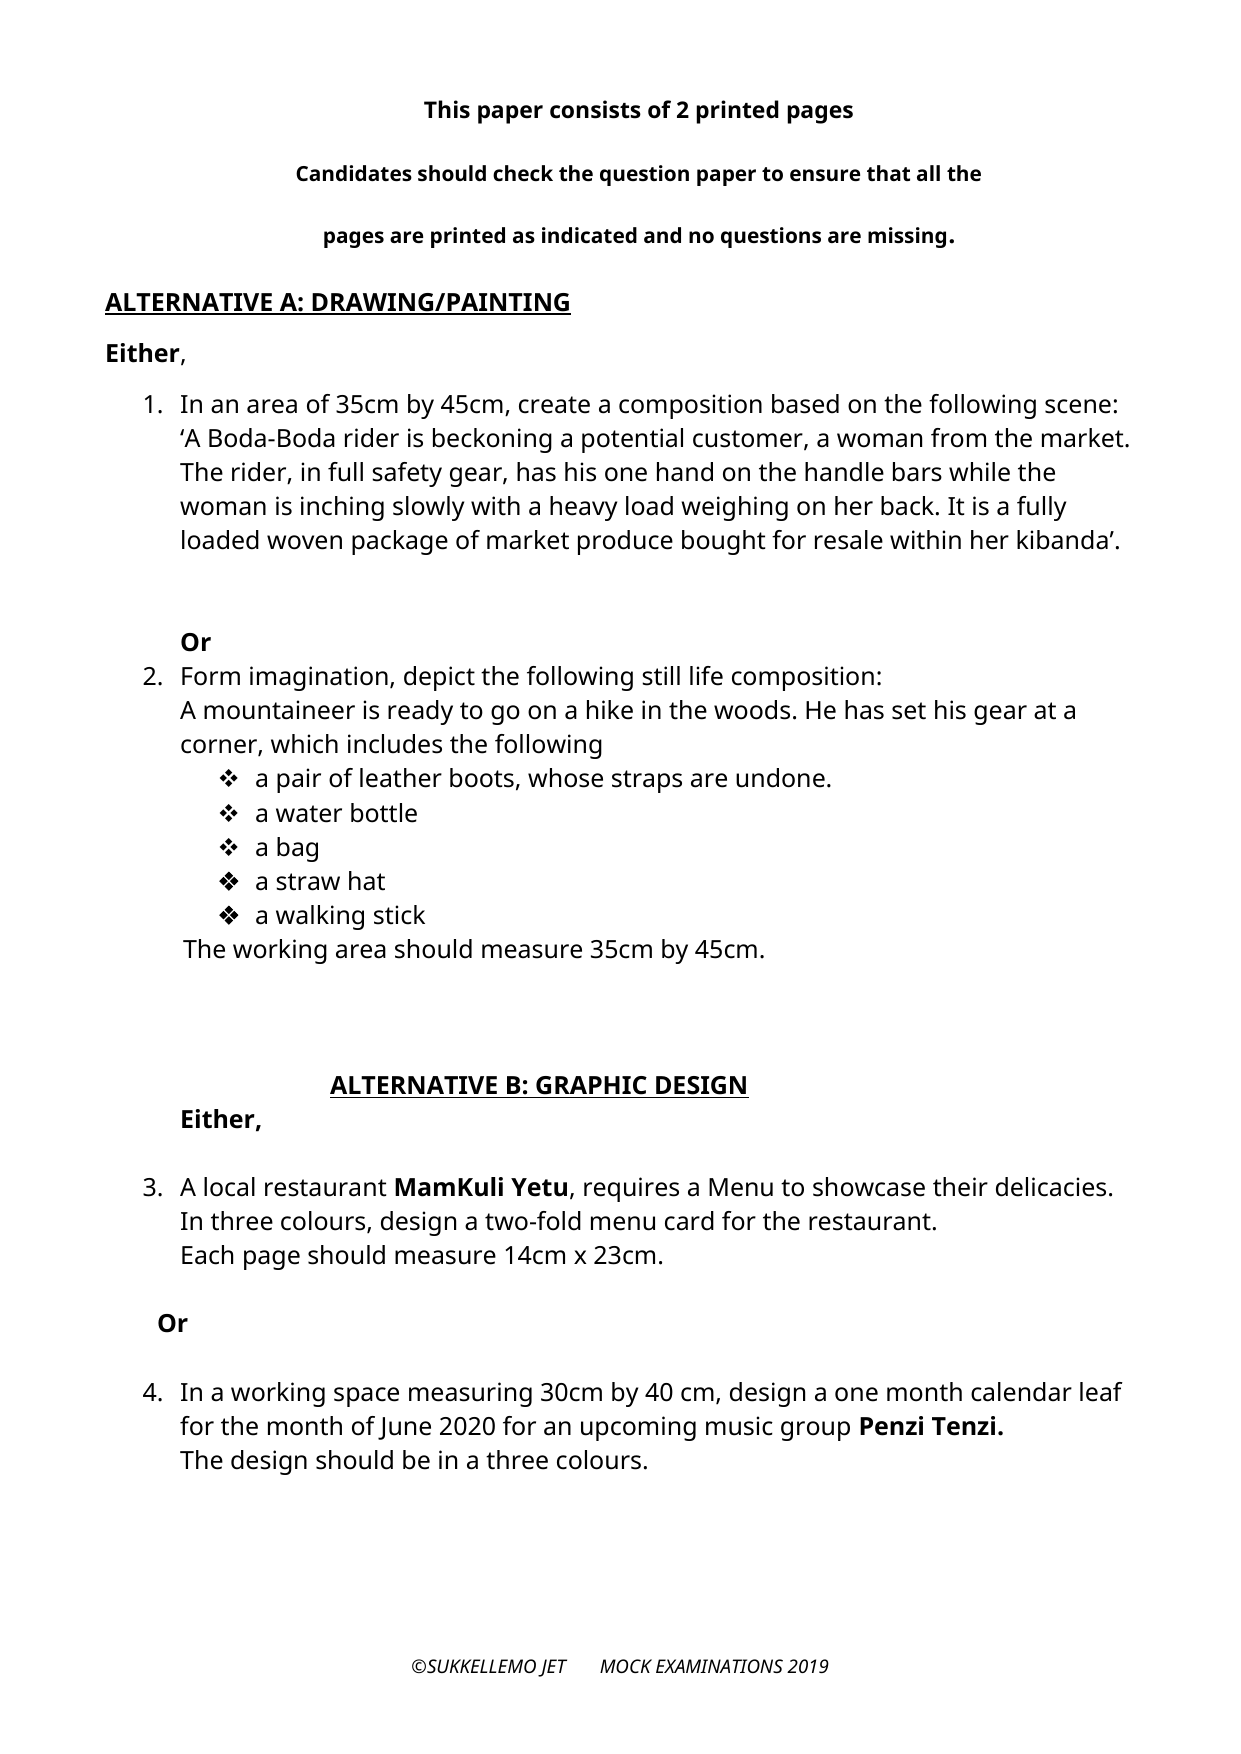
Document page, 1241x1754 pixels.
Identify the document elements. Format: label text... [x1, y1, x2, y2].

text ‘A Boda-Boda rider is beckoning a potential customer, a woman from the market. The rider, in full safety gear, has his one hand on the handle bars while the woman is inching slowly with a heavy load weighing on her back. It is a fully loaded woven package of market produce bought for resale within her kibanda’. [180, 421, 1135, 557]
list In a working space measuring 30cm by 40 cm, design a one month calendar leaf for the month of June 2020 for an upcoming music group Penzi Tenzi. [142, 1374, 1135, 1442]
list a walking stick [217, 897, 1135, 931]
text Either, [105, 335, 1135, 369]
text A mountaineer is ready to go on a hike in the woods. He has set his gear at a corner, which includes the following [180, 693, 1135, 761]
text Candidates should check the question paper to ensure that all the [142, 159, 1135, 188]
list a pair of leather boots, whose straps are undone. [217, 761, 1135, 795]
text Or [105, 1306, 1135, 1340]
list Form imagination, depict the following still life composition: [142, 659, 1135, 693]
text Either, [105, 1102, 1135, 1136]
text Each page should measure 14cm x 23cm. [180, 1238, 1135, 1272]
text ALTERNATIVE B: GRAPHIC DESIGN [330, 1068, 1135, 1102]
text ALTERNATIVE A: DRAWING/PAINTING [105, 284, 1135, 318]
text Or [105, 625, 1135, 659]
list In an area of 35cm by 45cm, create a composition based on the following scene: [142, 386, 1135, 421]
list a water bottle [217, 795, 1135, 829]
list A local restaurant MamKuli Yetu, requires a Menu to showcase their delicacies. In three colours, design a two-fold menu card for the restaurant. [142, 1170, 1135, 1238]
list a straw hat [217, 863, 1135, 897]
text The working area should measure 35cm by 45cm. [105, 931, 1135, 966]
text pages are printed as indicated and no questions are missing. [142, 216, 1135, 250]
list a bag [217, 829, 1135, 863]
text The design should be in a three colours. [180, 1442, 1135, 1476]
text This paper consists of 2 printed pages [142, 94, 1135, 125]
